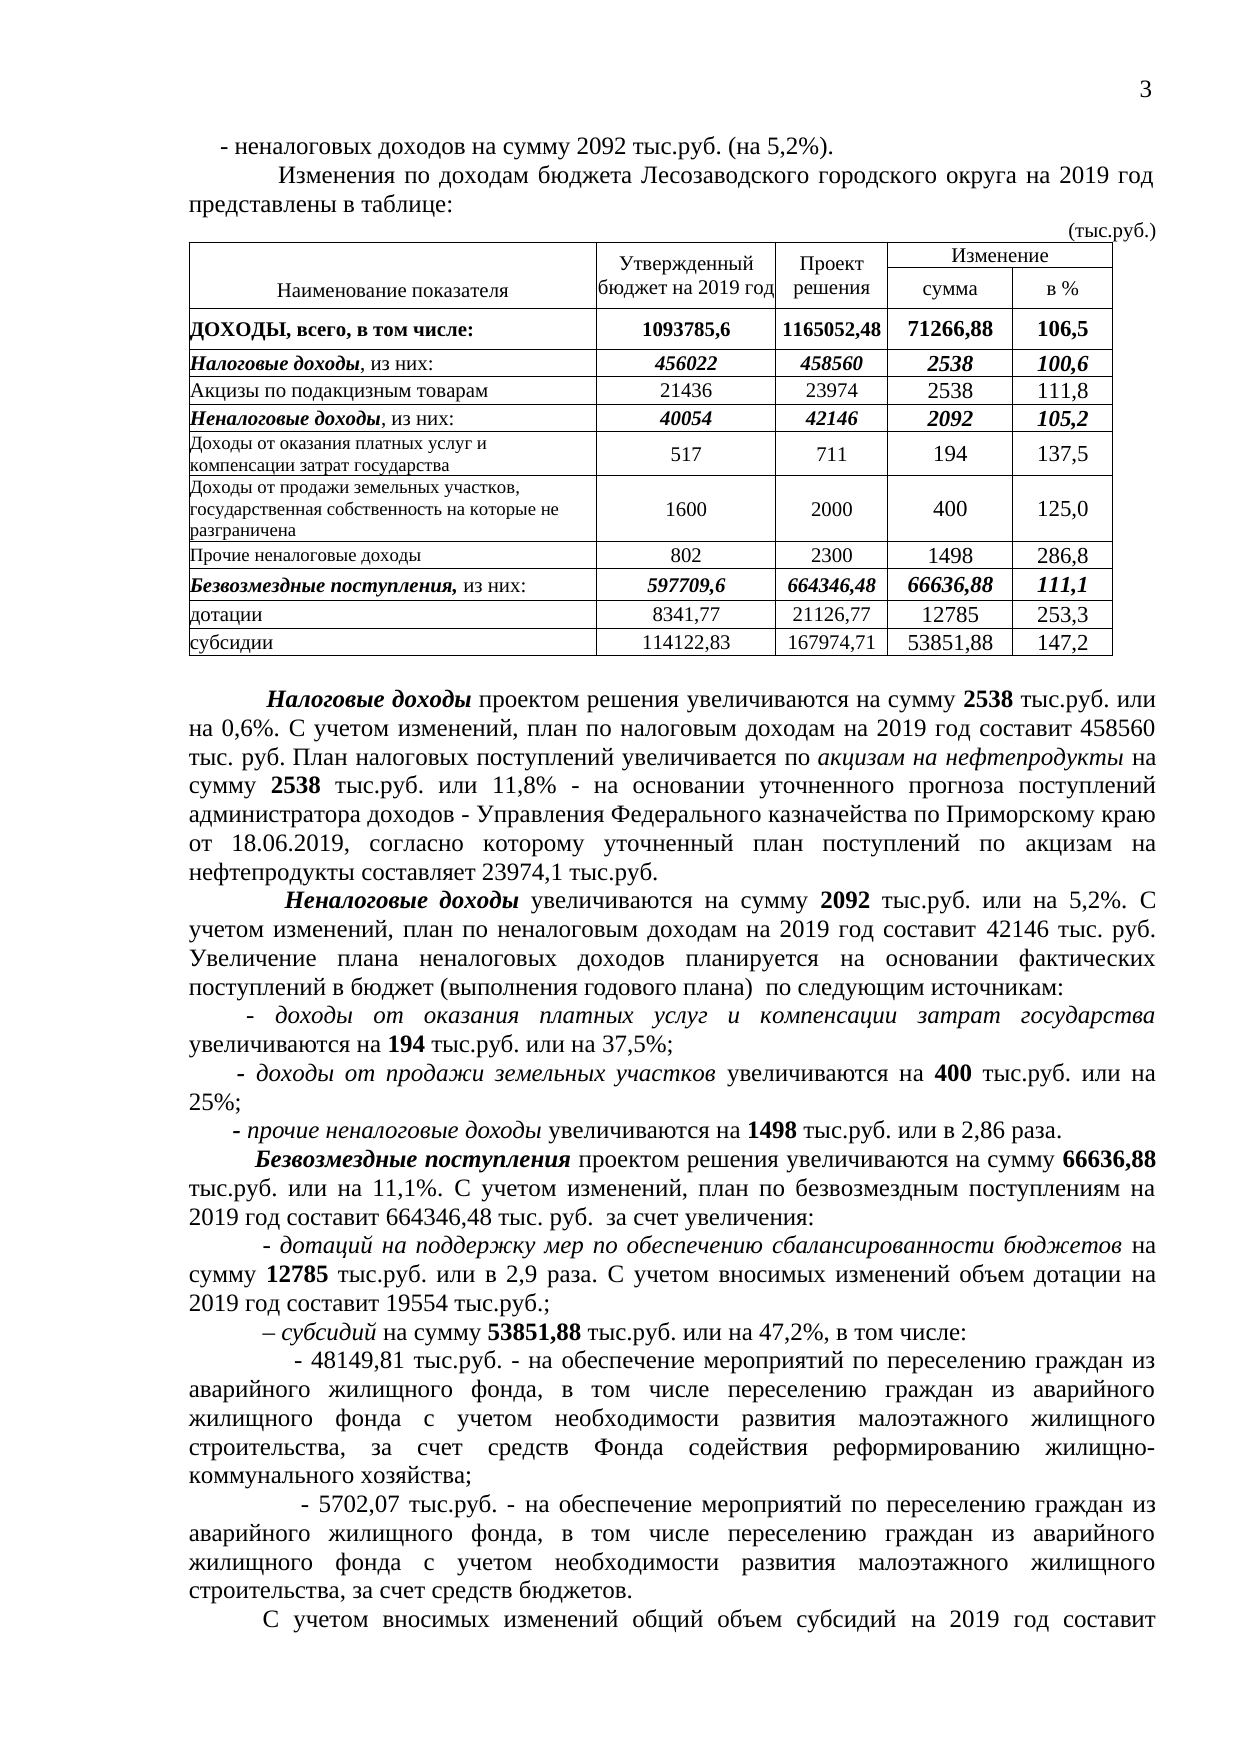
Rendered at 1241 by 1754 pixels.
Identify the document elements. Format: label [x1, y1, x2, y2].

table_header [177, 131, 1167, 1633]
